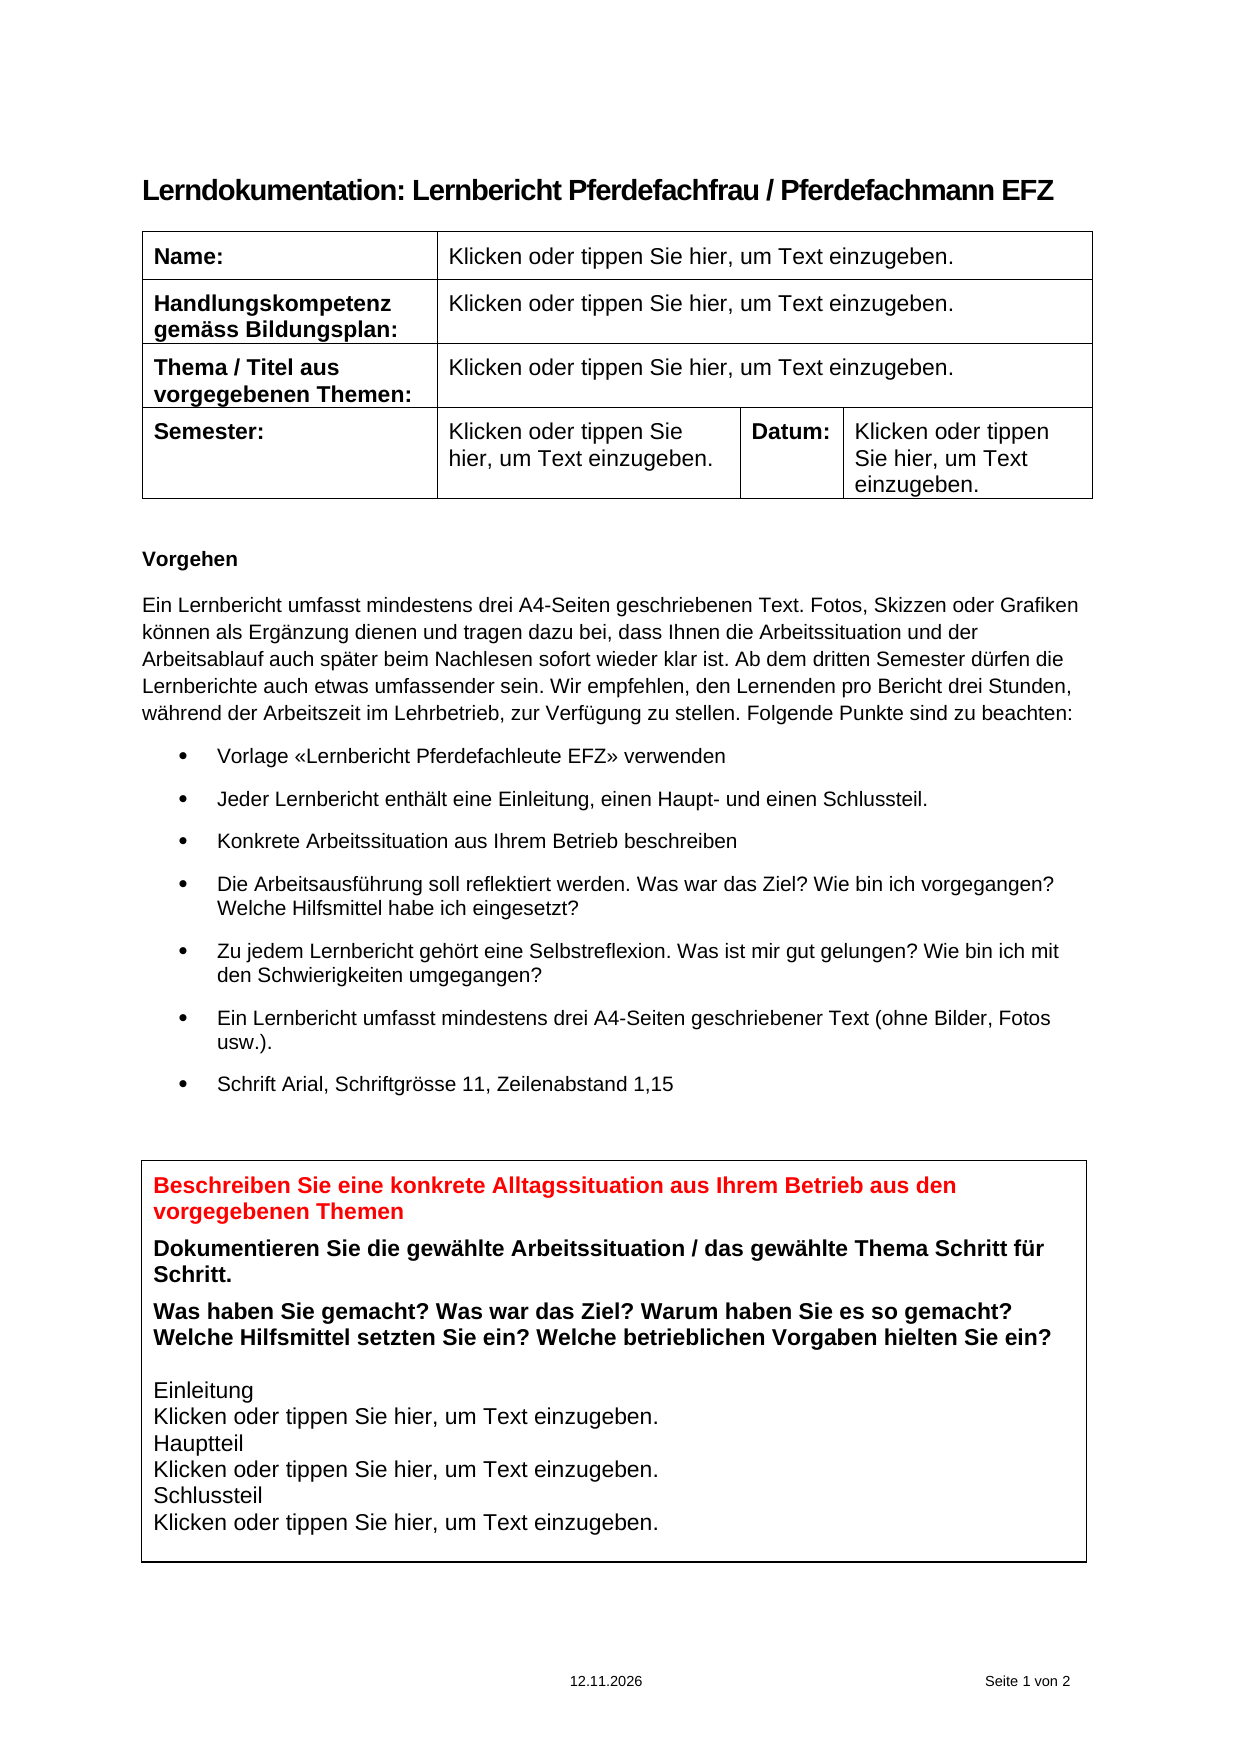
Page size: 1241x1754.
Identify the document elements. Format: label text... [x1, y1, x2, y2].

list Ein Lernbericht umfasst mindestens drei A4-Seiten geschriebener Text (ohne Bilder, Fotos usw.). [179, 1006, 1092, 1053]
list Zu jedem Lernbericht gehört eine Selbstreflexion. Was ist mir gut gelungen? Wie bin ich mit den Schwierigkeiten umgegangen? [179, 939, 1092, 987]
text Ein Lernbericht umfasst mindestens drei A4-Seiten geschriebenen Text. Fotos, Skizzen oder Grafiken können als Ergänzung dienen und tragen dazu bei, dass Ihnen die Arbeitssituation und der Arbeitsablauf auch später beim Nachlesen sofort wieder klar ist. Ab dem dritten Semester dürfen die Lernberichte auch etwas umfassender sein. Wir empfehlen, den Lernenden pro Bericht drei Stunden, während der Arbeitszeit im Lehrbetrieb, zur Verfügung zu stellen. Folgende Punkte sind zu beachten: [142, 589, 1092, 725]
table_cell Handlungskompetenz gemäss Bildungsplan: [143, 280, 437, 343]
list Konkrete Arbeitssituation aus Ihrem Betrieb beschreiben [179, 829, 1092, 853]
list Die Arbeitsausführung soll reflektiert werden. Was war das Ziel? Wie bin ich vorgegangen? Welche Hilfsmittel habe ich eingesetzt? [179, 872, 1092, 920]
list Vorlage «Lernbericht Pferdefachleute EFZ» verwenden [179, 743, 1092, 768]
table_header Beschreiben Sie eine konkrete Alltagssituation aus Ihrem Betrieb aus den vorgegebenen Themen Dokumentieren Sie die gewählte Arbeitssituation / das gewählte Thema Schritt für Schritt. Was haben Sie gemacht? Was war das Ziel? Warum haben Sie es so gemacht? Welche Hilfsmittel setzten Sie ein? Welche betrieblichen Vorgaben hielten Sie ein? [142, 1161, 1086, 1561]
text Vorgehen [142, 543, 1092, 571]
table_cell Semester: [143, 408, 437, 497]
table_cell Thema / Titel aus vorgegebenen Themen: [143, 344, 437, 407]
list Schrift Arial, Schriftgrösse 11, Zeilenabstand 1,15 [179, 1072, 1092, 1096]
title Lerndokumentation: Lernbericht Pferdefachfrau / Pferdefachmann EFZ [142, 173, 1092, 206]
list Jeder Lernbericht enthält eine Einleitung, einen Haupt- und einen Schlussteil. [179, 786, 1092, 810]
table_cell Datum: [741, 408, 843, 497]
table_header Name: [143, 232, 437, 278]
